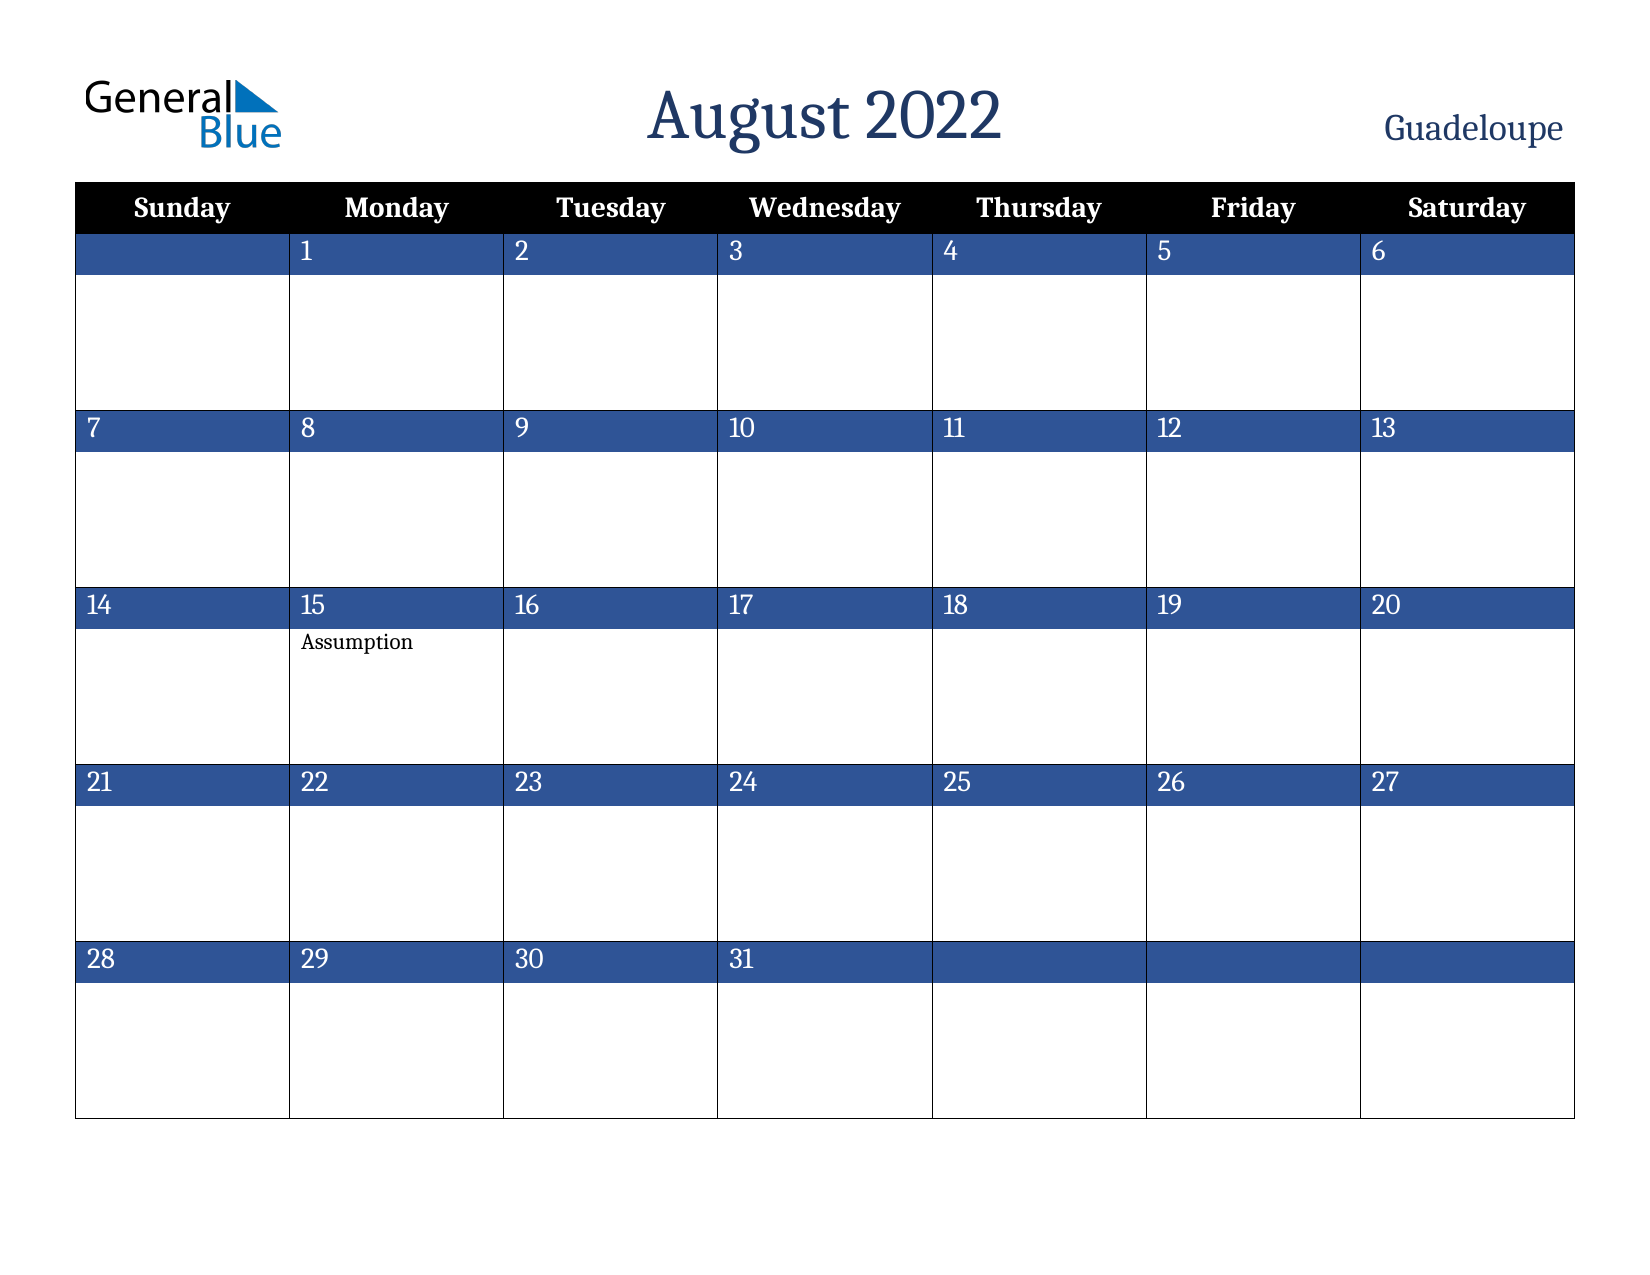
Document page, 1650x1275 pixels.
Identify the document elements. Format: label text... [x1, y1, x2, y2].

table_cell [1361, 629, 1574, 764]
table_cell 9 [504, 411, 717, 452]
picture [86, 80, 281, 148]
table_cell [1361, 275, 1574, 410]
table_cell 26 [1147, 765, 1360, 806]
table_cell [1147, 983, 1360, 1118]
table_cell [933, 452, 1146, 587]
table_cell 24 [718, 765, 932, 806]
table_cell [504, 806, 717, 941]
table_cell Assumption [290, 629, 503, 764]
table_cell [290, 806, 503, 941]
table_cell 10 [718, 411, 932, 452]
table_cell [718, 452, 932, 587]
table_cell [718, 983, 932, 1118]
table_cell 31 [718, 942, 932, 983]
table_cell 1 [290, 234, 503, 275]
table_cell 21 [76, 765, 289, 806]
table_cell 30 [504, 942, 717, 983]
table_cell 3 [718, 234, 932, 275]
table_cell [1361, 942, 1574, 983]
table_cell [1147, 275, 1360, 410]
table_cell Monday [290, 183, 503, 233]
table_cell [504, 629, 717, 764]
table_cell Tuesday [504, 183, 717, 233]
table_cell Sunday [76, 183, 289, 233]
table_cell [1147, 942, 1360, 983]
table_header August 2022 [504, 75, 1146, 182]
table_cell 18 [933, 588, 1146, 629]
table_cell 7 [76, 411, 289, 452]
table_cell 6 [1361, 234, 1574, 275]
table_cell 29 [290, 942, 503, 983]
table_cell 15 [290, 588, 503, 629]
table_cell [933, 629, 1146, 764]
table_cell [1147, 629, 1360, 764]
table_cell 17 [718, 588, 932, 629]
table_cell [76, 234, 289, 275]
table_cell Wednesday [718, 183, 932, 233]
table_cell [933, 983, 1146, 1118]
table_cell 4 [933, 234, 1146, 275]
table_cell [718, 275, 932, 410]
table_cell [718, 629, 932, 764]
table_cell 2 [504, 234, 717, 275]
table_cell [290, 983, 503, 1118]
table_cell 22 [290, 765, 503, 806]
table_cell 8 [290, 411, 503, 452]
table_cell [1361, 806, 1574, 941]
table_cell [76, 275, 289, 410]
table_cell 16 [504, 588, 717, 629]
table_cell [76, 806, 289, 941]
table_cell 13 [1361, 411, 1574, 452]
table_cell [1147, 806, 1360, 941]
table_cell Saturday [1361, 183, 1574, 233]
table_cell 23 [504, 765, 717, 806]
table_cell [76, 629, 289, 764]
table_cell 5 [1147, 234, 1360, 275]
table_cell Friday [1147, 183, 1360, 233]
table_cell [1147, 452, 1360, 587]
table_cell [504, 452, 717, 587]
table_cell [290, 452, 503, 587]
table_cell [290, 275, 503, 410]
table_cell [933, 942, 1146, 983]
table_cell 20 [1361, 588, 1574, 629]
table_cell 19 [1147, 588, 1360, 629]
table_cell [718, 806, 932, 941]
table_cell 14 [76, 588, 289, 629]
table_cell [504, 983, 717, 1118]
table_cell 25 [933, 765, 1146, 806]
table_cell [933, 275, 1146, 410]
table_cell 27 [1361, 765, 1574, 806]
table_cell [1361, 452, 1574, 587]
table_header [76, 75, 503, 182]
table_header Guadeloupe [1146, 75, 1574, 182]
table_cell [76, 452, 289, 587]
table_cell Thursday [933, 183, 1146, 233]
table_cell [1361, 983, 1574, 1118]
table_cell 11 [933, 411, 1146, 452]
table_cell [76, 983, 289, 1118]
table_cell 12 [1147, 411, 1360, 452]
table_cell [933, 806, 1146, 941]
table_cell 28 [76, 942, 289, 983]
table_cell [504, 275, 717, 410]
